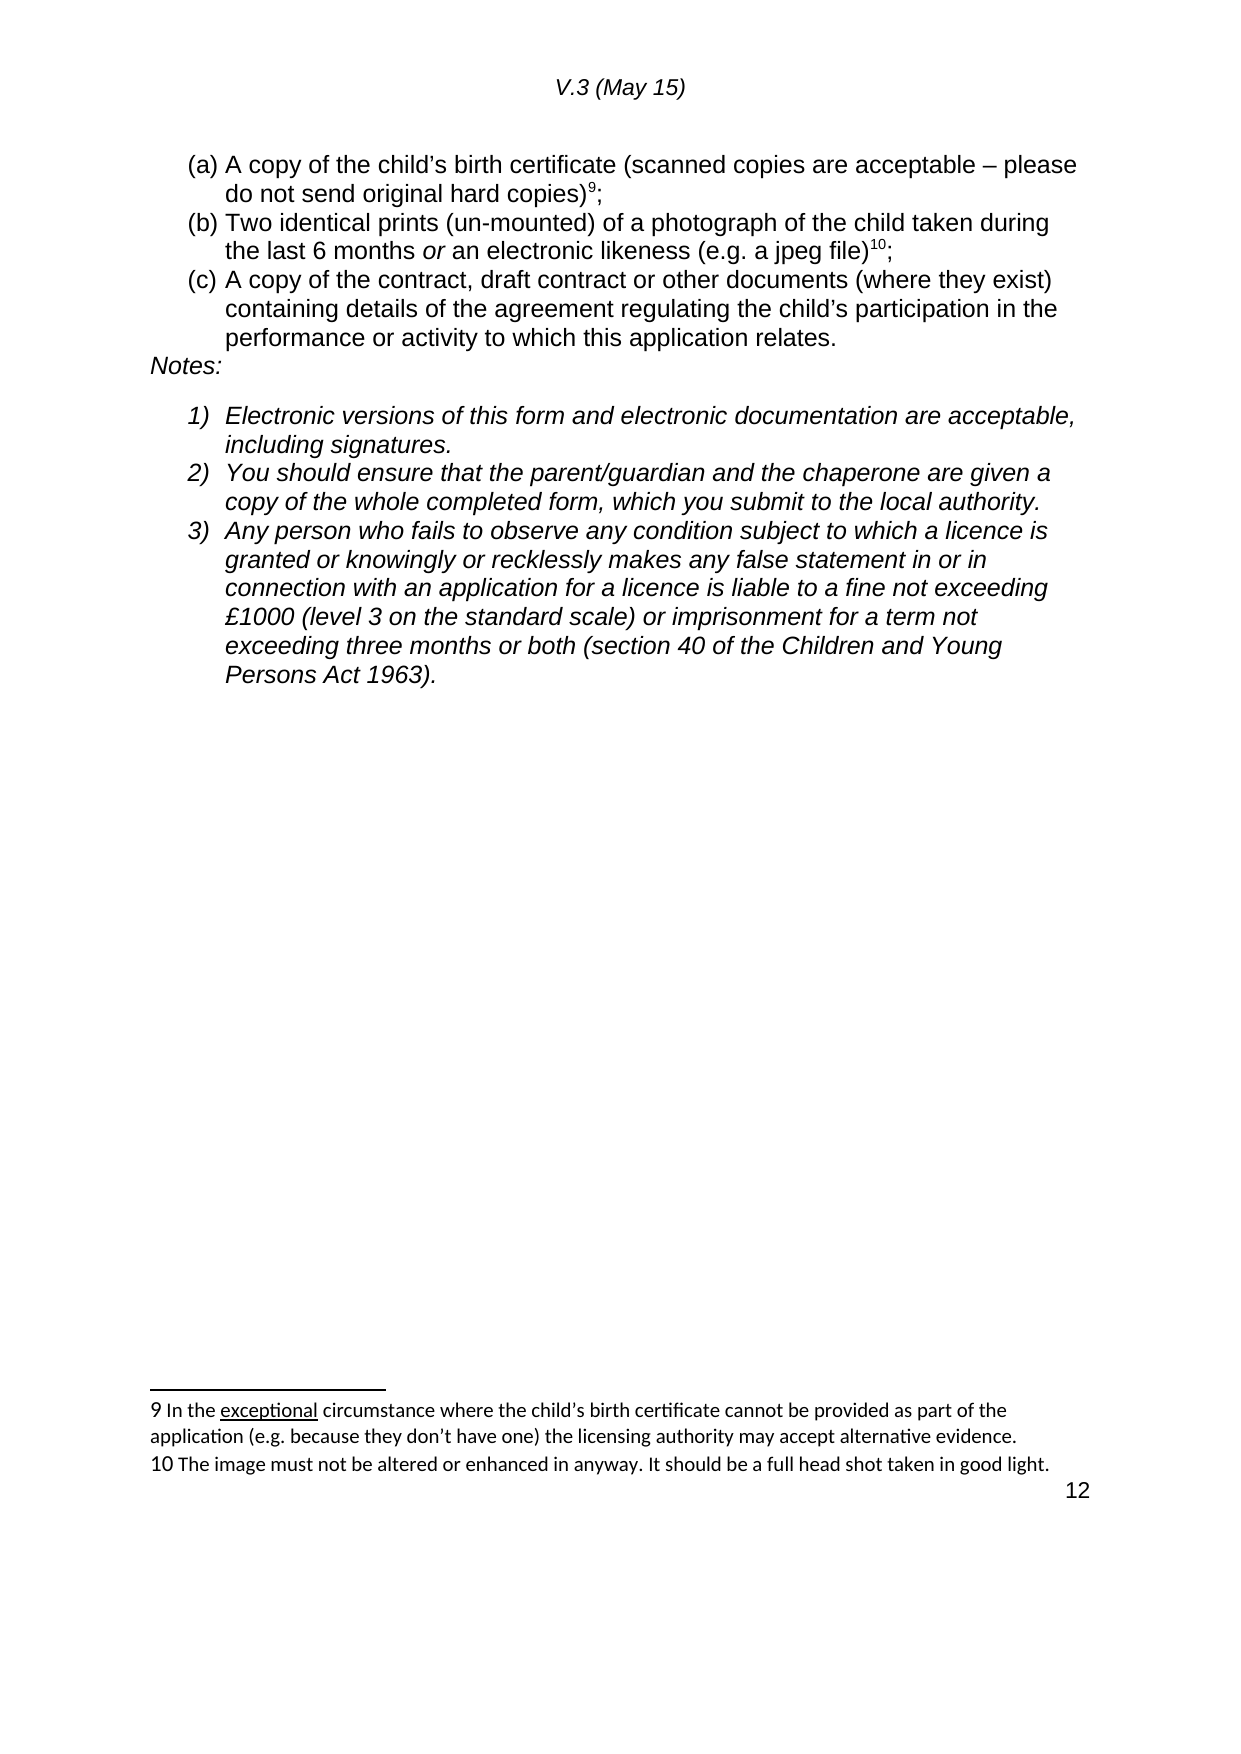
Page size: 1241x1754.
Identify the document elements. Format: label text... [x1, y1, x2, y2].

list You should ensure that the parent/guardian and the chaperone are given a copy of the whole completed form, which you submit to the local authority. [187, 458, 1090, 516]
list A copy of the child’s birth certificate (scanned copies are acceptable – please do not send original hard copies); [187, 150, 1090, 207]
list Any person who fails to observe any condition subject to which a licence is granted or knowingly or recklessly makes any false statement in or in connection with an application for a licence is liable to a fine not exceeding £1000 (level 3 on the standard scale) or imprisonment for a term not exceeding three months or both (section 40 of the Children and Young Persons Act 1963). [187, 516, 1090, 688]
list Electronic versions of this form and electronic documentation are acceptable, including signatures. [187, 401, 1090, 458]
list Two identical prints (un-mounted) of a photograph of the child taken during the last 6 months or an electronic likeness (e.g. a jpeg file); [187, 207, 1090, 265]
text Notes: [150, 351, 1090, 380]
list A copy of the contract, draft contract or other documents (where they exist) containing details of the agreement regulating the child’s participation in the performance or activity to which this application relates. [187, 265, 1090, 351]
